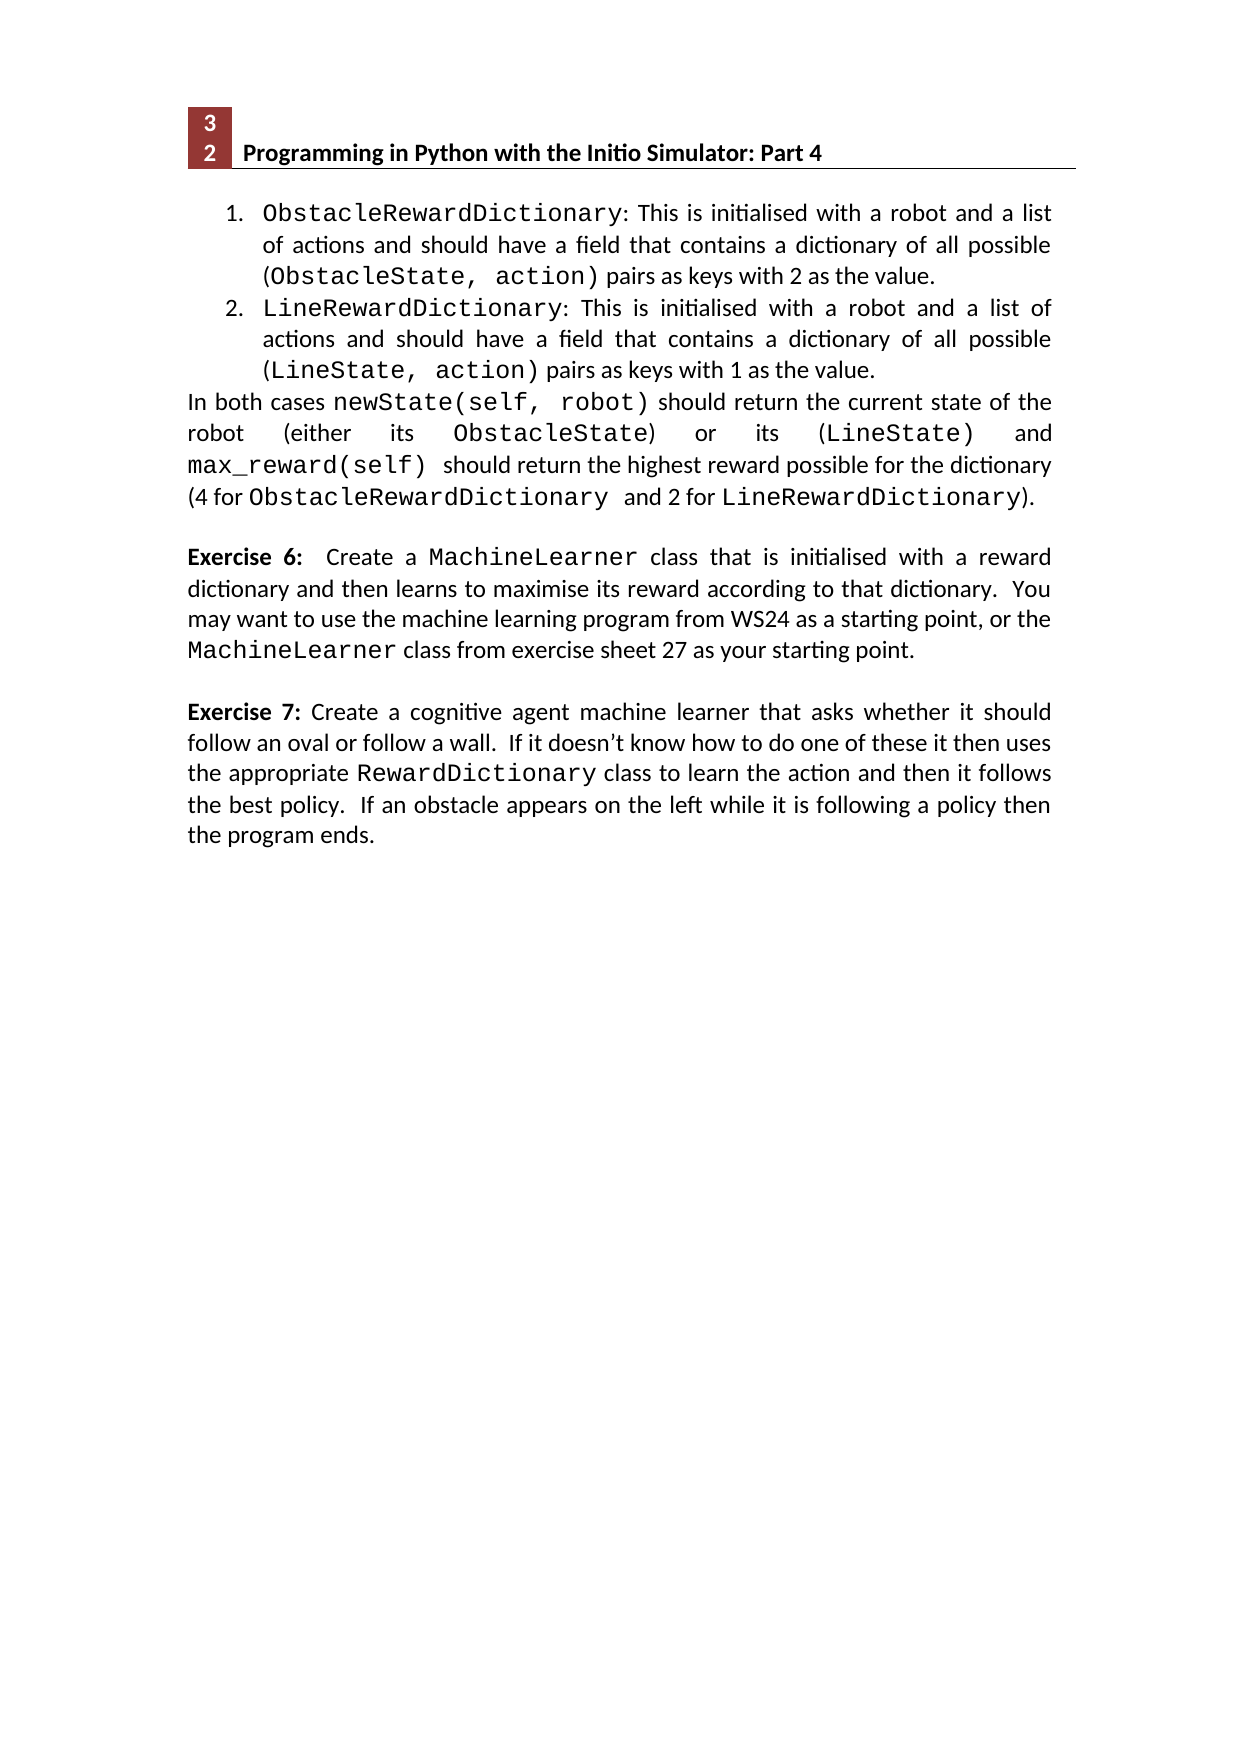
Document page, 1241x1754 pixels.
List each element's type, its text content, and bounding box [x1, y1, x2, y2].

text In both cases newState(self, robot) should return the current state of the robot (either its ObstacleState) or its (LineState) and max_reward(self) should return the highest reward possible for the dictionary (4 for ObstacleRewardDictionary and 2 for LineRewardDictionary). [187, 386, 1053, 513]
list ObstacleRewardDictionary: This is initialised with a robot and a list of actions and should have a field that contains a dictionary of all possible (ObstacleState, action) pairs as keys with 2 as the value. [225, 198, 1053, 292]
list LineRewardDictionary: This is initialised with a robot and a list of actions and should have a field that contains a dictionary of all possible (LineState, action) pairs as keys with 1 as the value. [225, 292, 1053, 386]
text Exercise 7: Create a cognitive agent machine learner that asks whether it should follow an oval or follow a wall. If it doesn’t know how to do one of these it then uses the appropriate RewardDictionary class to learn the action and then it follows the best policy. If an obstacle appears on the left while it is following a policy then the program ends. [187, 696, 1053, 850]
text Exercise 6: Create a MachineLearner class that is initialised with a reward dictionary and then learns to maximise its reward according to that dictionary. You may want to use the machine learning program from WS24 as a starting point, or the MachineLearner class from exercise sheet 27 as your starting point. [187, 541, 1053, 666]
